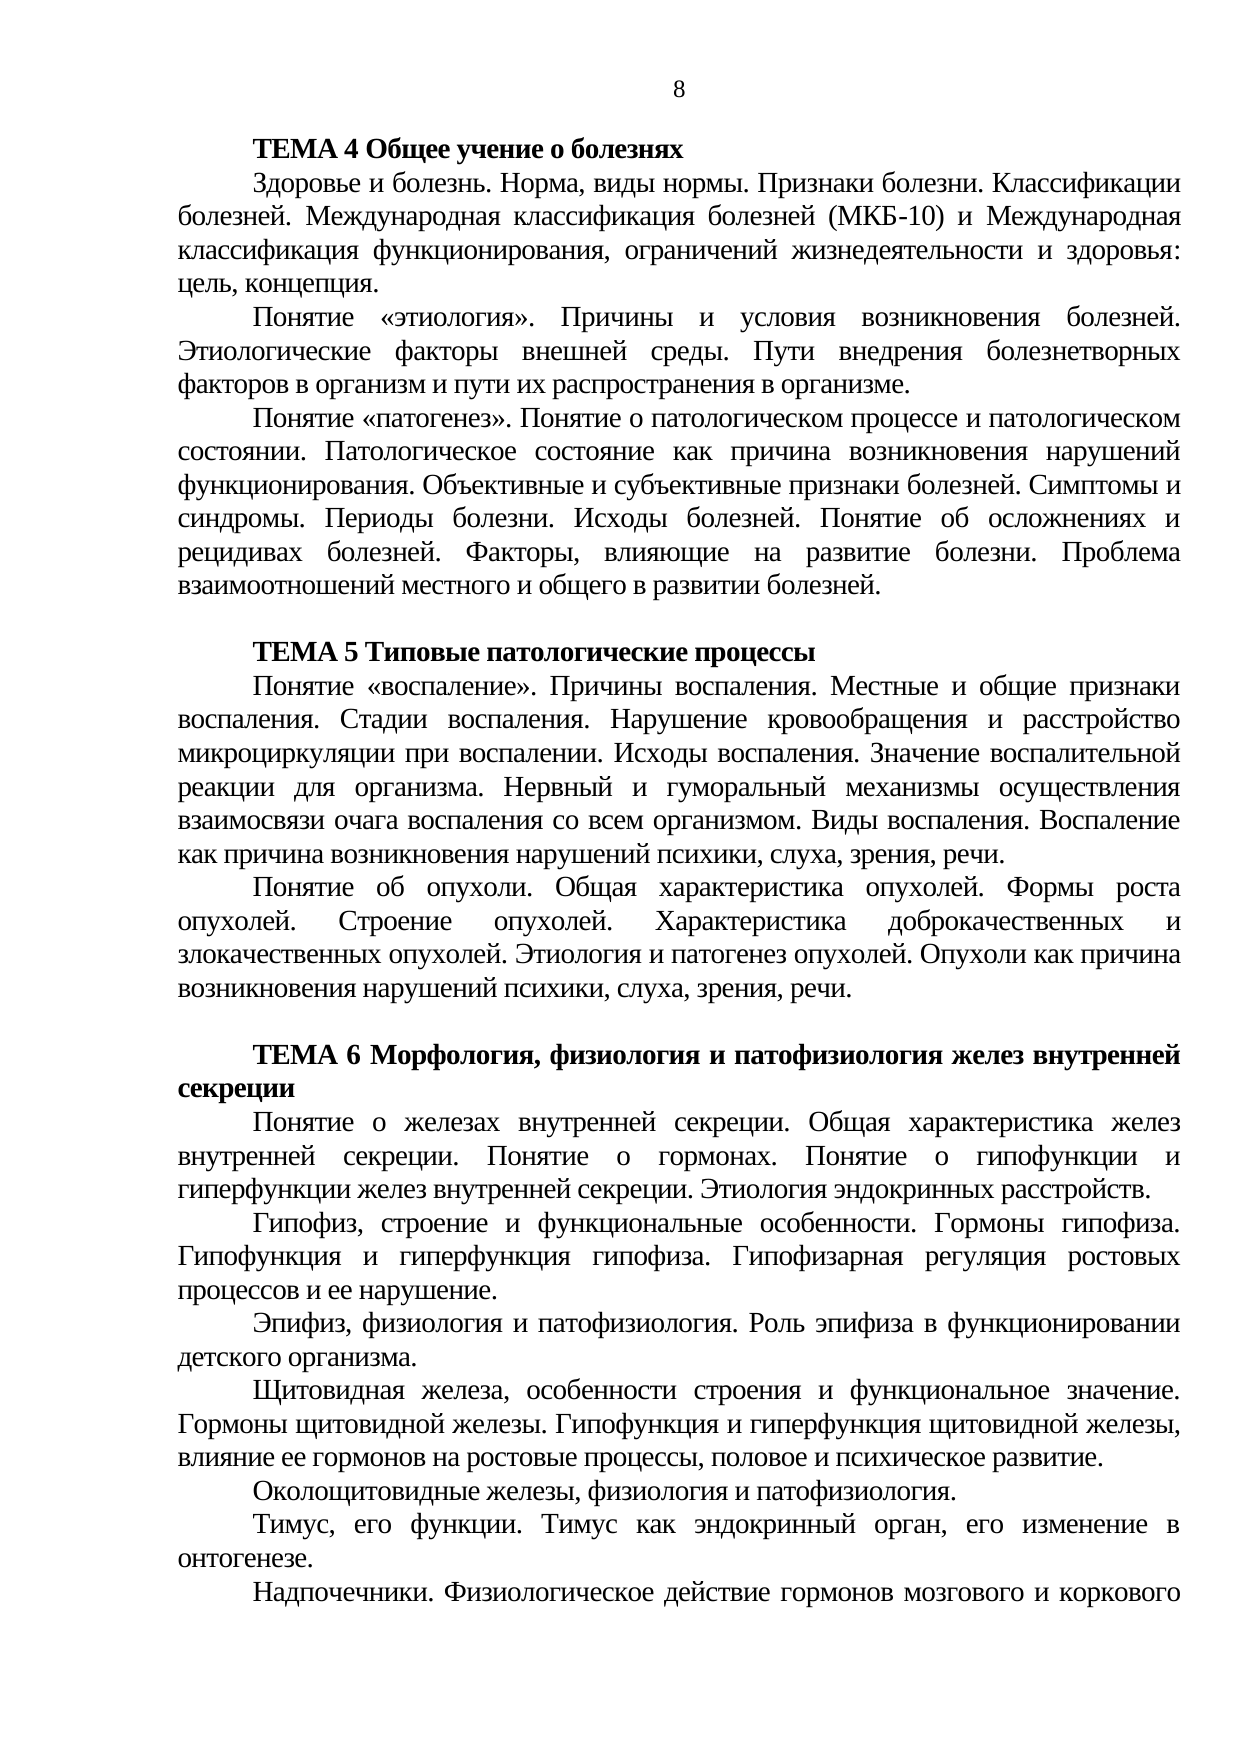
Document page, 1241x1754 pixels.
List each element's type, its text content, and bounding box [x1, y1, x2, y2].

text ТЕМА 4 Общее учение о болезнях [177, 131, 1181, 165]
text Эпифиз, физиология и патофизиология. Роль эпифиза в функционировании детского организма. [177, 1305, 1181, 1372]
text Понятие «этиология». Причины и условия возникновения болезней. Этиологические факторы внешней среды. Пути внедрения болезнетворных факторов в организм и пути их распространения в организме. [177, 299, 1181, 400]
text Тимус, его функции. Тимус как эндокринный орган, его изменение в онтогенезе. [177, 1507, 1181, 1574]
text Понятие «патогенез». Понятие о патологическом процессе и патологическом состоянии. Патологическое состояние как причина возникновения нарушений функционирования. Объективные и субъективные признаки болезней. Симптомы и синдромы. Периоды болезни. Исходы болезней. Понятие об осложнениях и рецидивах болезней. Факторы, влияющие на развитие болезни. Проблема взаимоотношений местного и общего в развитии болезней. [177, 400, 1181, 601]
text ТЕМА 6 Морфология, физиология и патофизиология желез внутренней секреции [177, 1037, 1181, 1104]
text Понятие о железах внутренней секреции. Общая характеристика желез внутренней секреции. Понятие о гормонах. Понятие о гипофункции и гиперфункции желез внутренней секреции. Этиология эндокринных расстройств. [177, 1104, 1181, 1205]
text Околощитовидные железы, физиология и патофизиология. [177, 1473, 1181, 1507]
text Понятие «воспаление». Причины воспаления. Местные и общие признаки воспаления. Стадии воспаления. Нарушение кровообращения и расстройство микроциркуляции при воспалении. Исходы воспаления. Значение воспалительной реакции для организма. Нервный и гуморальный механизмы осуществления взаимосвязи очага воспаления со всем организмом. Виды воспаления. Воспаление как причина возникновения нарушений психики, слуха, зрения, речи. [177, 668, 1181, 869]
text Гипофиз, строение и функциональные особенности. Гормоны гипофиза. Гипофункция и гиперфункция гипофиза. Гипофизарная регуляция ростовых процессов и ее нарушение. [177, 1205, 1181, 1305]
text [177, 1574, 1181, 1607]
text Щитовидная железа, особенности строения и функциональное значение. Гормоны щитовидной железы. Гипофункция и гиперфункция щитовидной железы, влияние ее гормонов на ростовые процессы, половое и психическое развитие. [177, 1372, 1181, 1473]
text Здоровье и болезнь. Норма, виды нормы. Признаки болезни. Классификации болезней. Международная классификация болезней (МКБ-10) и Международная классификация функционирования, ограничений жизнедеятельности и здоровья: цель, концепция. [177, 232, 1181, 299]
text Понятие об опухоли. Общая характеристика опухолей. Формы роста опухолей. Строение опухолей. Характеристика доброкачественных и злокачественных опухолей. Этиология и патогенез опухолей. Опухоли как причина возникновения нарушений психики, слуха, зрения, речи. [177, 869, 1181, 1003]
text ТЕМА 5 Типовые патологические процессы [177, 634, 1181, 668]
text Здоровье и болезнь. Норма, виды нормы. Признаки болезни. Классификации болезней. Международная классификация болезней (МКБ-10) и Международная классификация функционирования, ограничений жизнедеятельности и здоровья: цель, концепция. [177, 165, 1181, 232]
